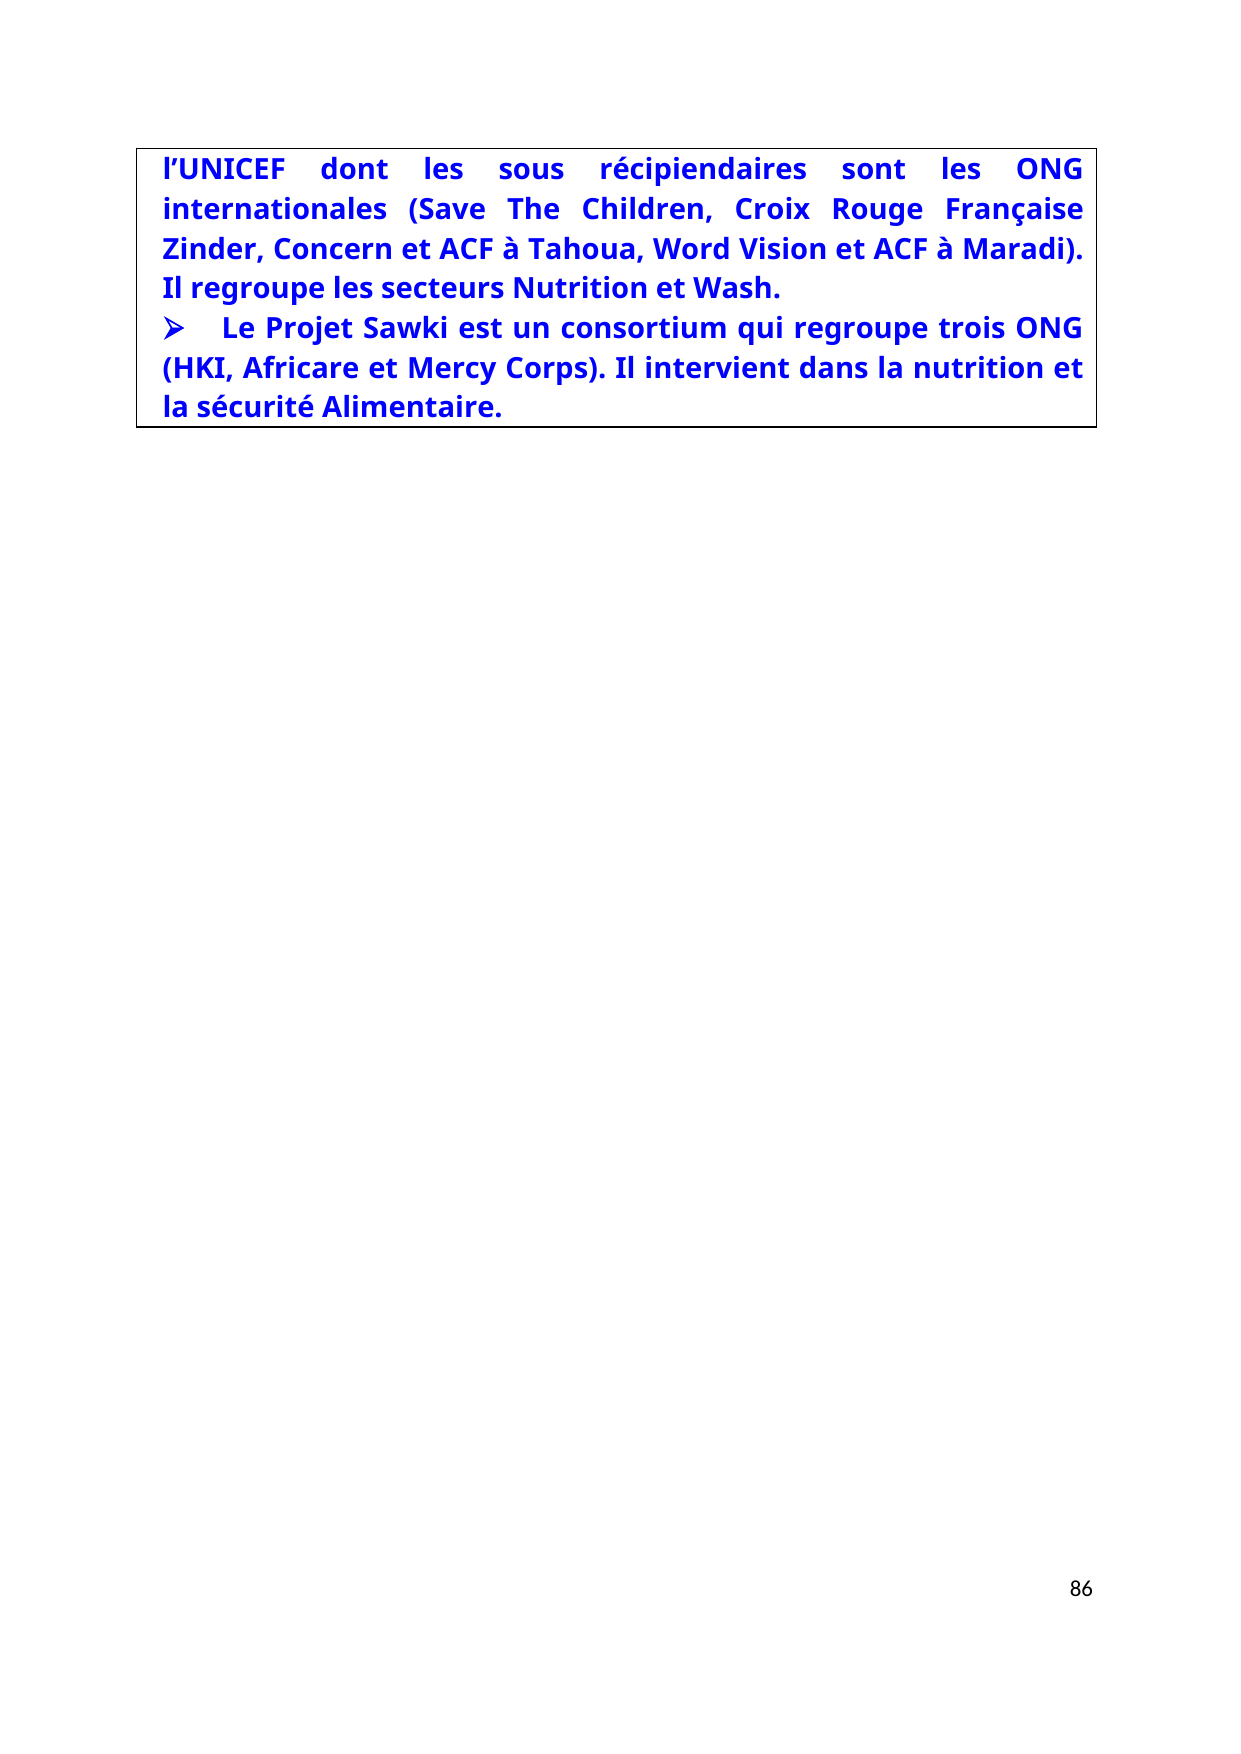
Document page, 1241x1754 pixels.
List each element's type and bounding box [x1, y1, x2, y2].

table_header [137, 149, 1096, 426]
